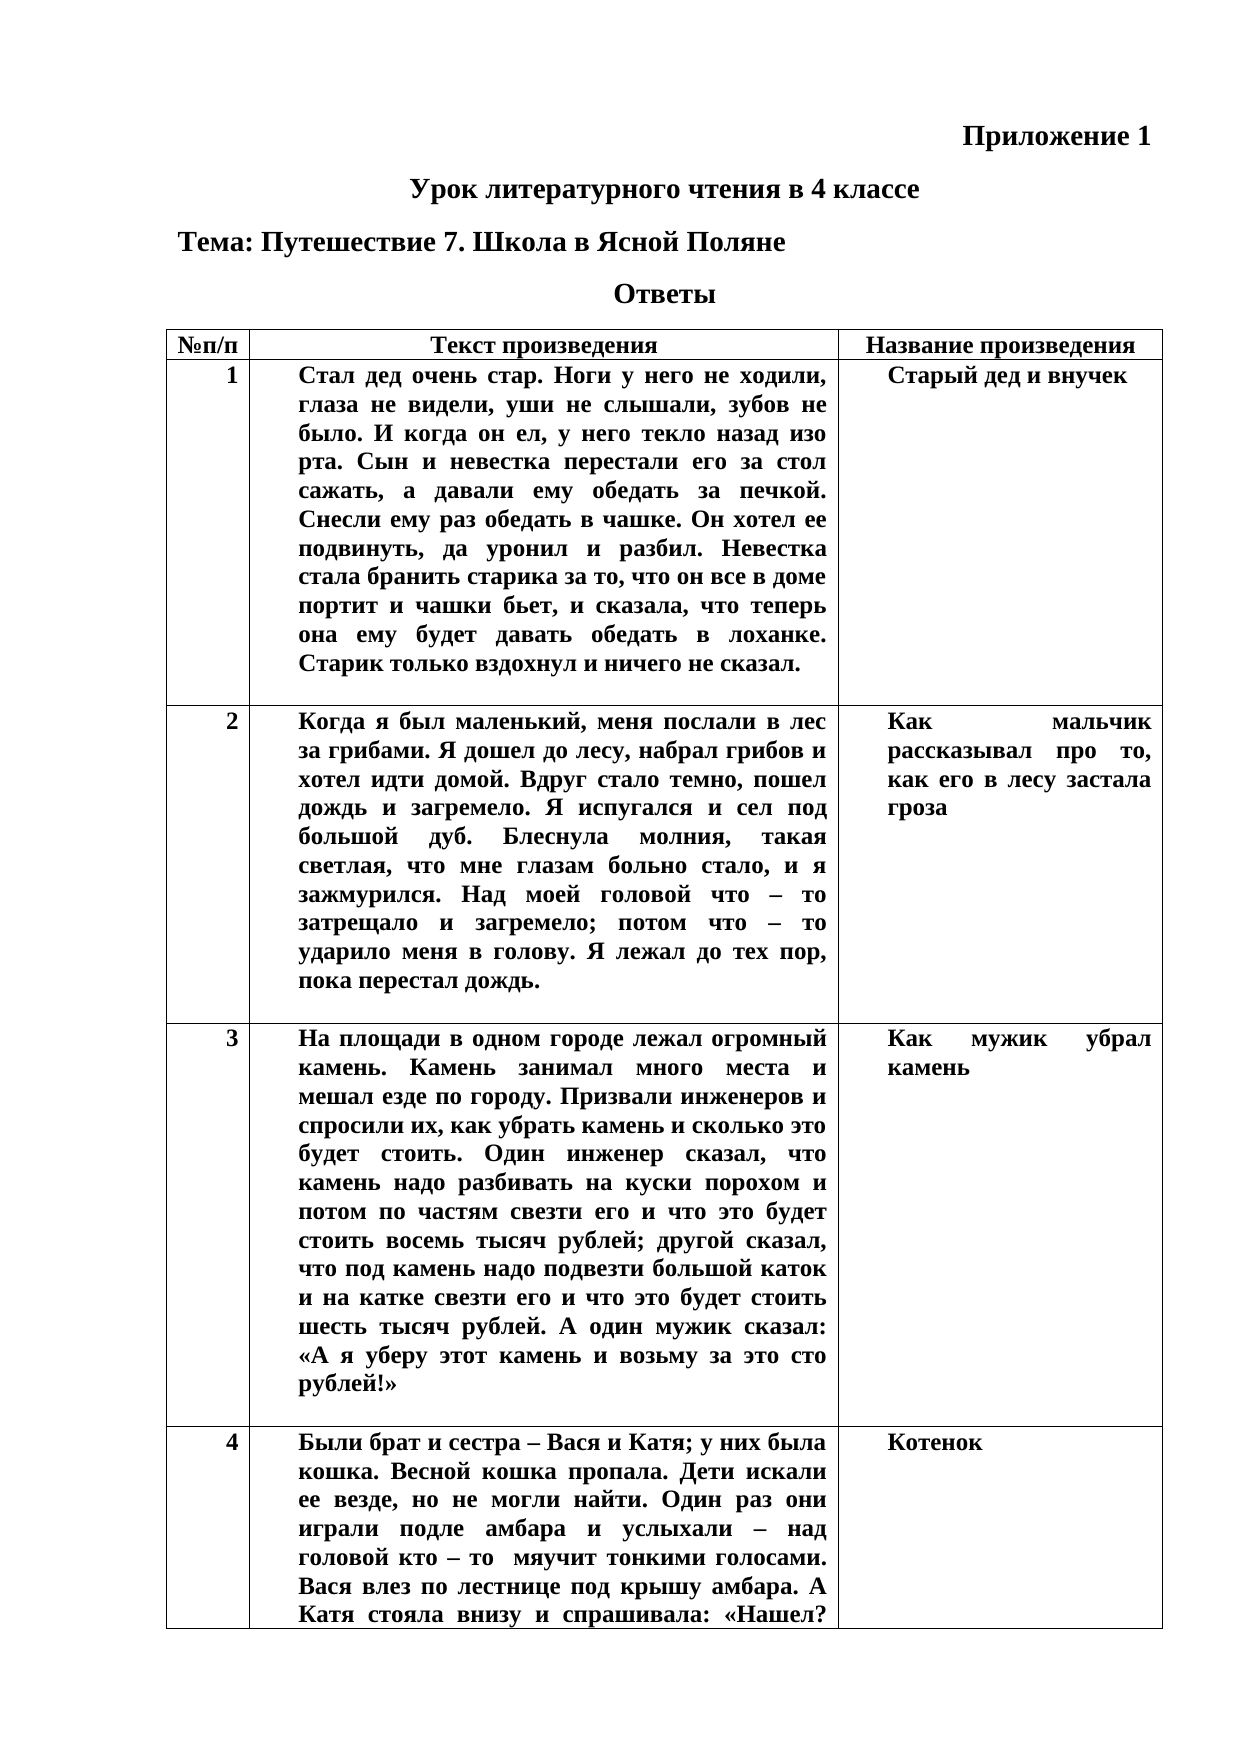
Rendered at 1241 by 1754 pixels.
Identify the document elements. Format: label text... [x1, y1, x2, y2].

table_cell 2 [167, 706, 249, 1022]
table_cell Как мальчик рассказывал про то, как его в лесу застала гроза [839, 706, 1162, 1022]
table_cell Как мужик убрал камень [839, 1024, 1162, 1426]
table_cell Котенок [839, 1427, 1162, 1628]
table_cell Когда я был маленький, меня послали в лес за грибами. Я дошел до лесу, набрал грибов и хотел идти домой. Вдруг стало темно, пошел дождь и загремело. Я испугался и сел под большой дуб. Блеснула молния, такая светлая, что мне глазам больно стало, и я зажмурился. Над моей головой что – то затрещало и загремело; потом что – то ударило меня в голову. Я лежал до тех пор, пока перестал дождь. [250, 706, 838, 1022]
table_cell На площади в одном городе лежал огромный камень. Камень занимал много места и мешал езде по городу. Призвали инженеров и спросили их, как убрать камень и сколько это будет стоить. Один инженер сказал, что камень надо разбивать на куски порохом и потом по частям свезти его и что это будет стоить восемь тысяч рублей; другой сказал, что под камень надо подвезти большой каток и на катке свезти его и что это будет стоить шесть тысяч рублей. А один мужик сказал: «А я уберу этот камень и возьму за это сто рублей!» [250, 1024, 838, 1426]
table_header Текст произведения [250, 330, 838, 359]
table_cell 4 [167, 1427, 249, 1628]
table_cell 3 [167, 1024, 249, 1426]
text Тема: Путешествие 7. Школа в Ясной Поляне [177, 224, 1152, 257]
table_cell Стал дед очень стар. Ноги у него не ходили, глаза не видели, уши не слышали, зубов не было. И когда он ел, у него текло назад изо рта. Сын и невестка перестали его за стол сажать, а давали ему обедать за печкой. Снесли ему раз обедать в чашке. Он хотел ее подвинуть, да уронил и разбил. Невестка стала бранить старика за то, что он все в доме портит и чашки бьет, и сказала, что теперь она ему будет давать обедать в лоханке. Старик только вздохнул и ничего не сказал. [250, 360, 838, 705]
table_cell 1 [167, 360, 249, 705]
table_cell Старый дед и внучек [839, 360, 1162, 705]
table_header №п/п [167, 330, 249, 359]
text Ответы [177, 277, 1152, 310]
table_header Название произведения [839, 330, 1162, 359]
text Урок литературного чтения в 4 классе [177, 171, 1152, 204]
text Приложение 1 [177, 118, 1152, 152]
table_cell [250, 1427, 838, 1628]
